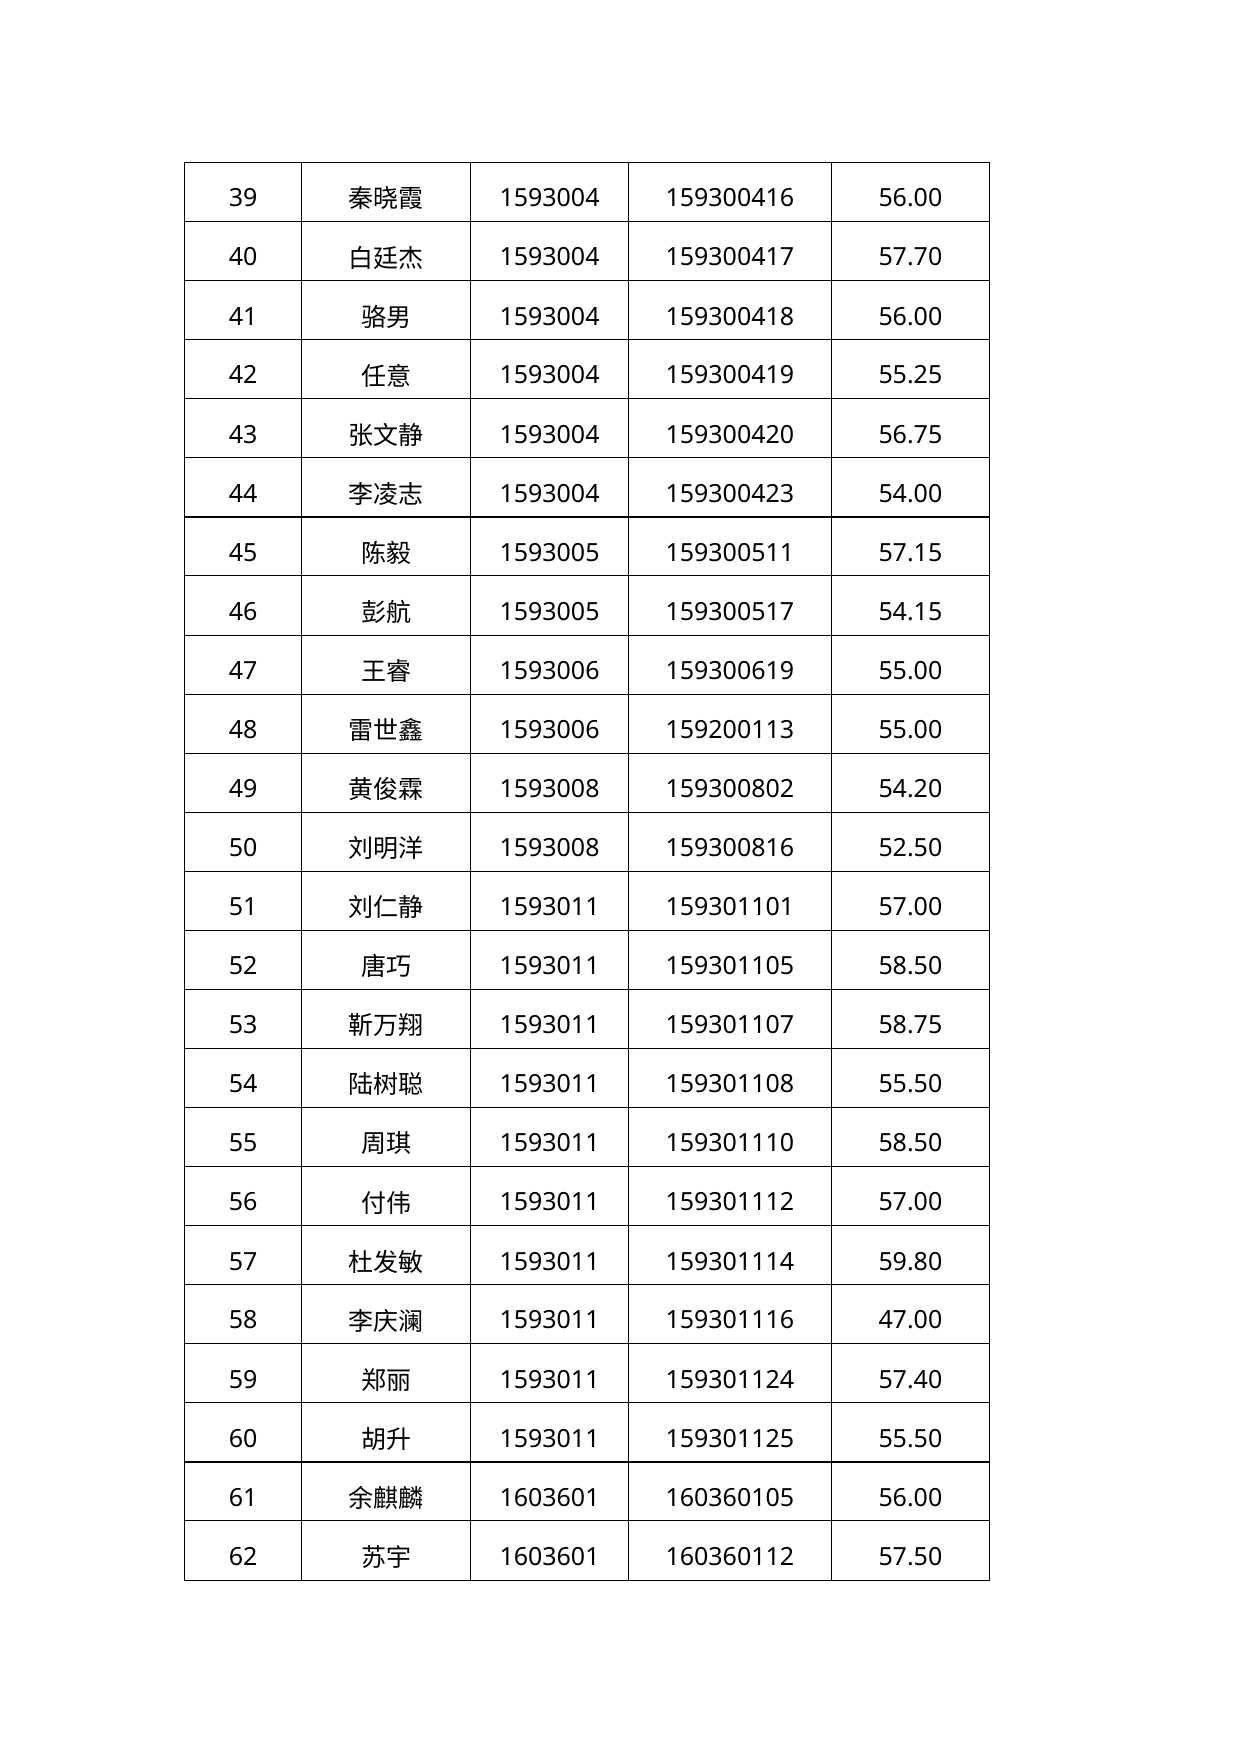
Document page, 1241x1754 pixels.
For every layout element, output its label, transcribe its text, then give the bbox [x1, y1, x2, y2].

table_cell 159301124 [629, 1344, 831, 1402]
table_cell 骆男 [302, 281, 470, 339]
table_cell 159301101 [629, 872, 831, 930]
table_cell 40 [185, 222, 301, 280]
table_cell 秦晓霞 [302, 163, 470, 221]
table_cell 42 [185, 340, 301, 398]
table_cell 57.50 [832, 1521, 989, 1579]
table_cell 1593011 [471, 1403, 628, 1461]
table_cell 1593011 [471, 1108, 628, 1166]
table_cell 159301116 [629, 1285, 831, 1343]
table_cell 47.00 [832, 1285, 989, 1343]
table_cell 1593005 [471, 576, 628, 634]
table_cell 王睿 [302, 636, 470, 693]
table_cell 159300816 [629, 813, 831, 871]
table_cell 57.15 [832, 518, 989, 575]
table_cell 159301125 [629, 1403, 831, 1461]
table_cell 58.50 [832, 1108, 989, 1166]
table_cell 159200113 [629, 695, 831, 753]
table_cell 靳万翔 [302, 990, 470, 1048]
table_cell 54 [185, 1049, 301, 1107]
table_cell 57.00 [832, 872, 989, 930]
table_cell 59.80 [832, 1226, 989, 1284]
table_cell 1593011 [471, 1049, 628, 1107]
table_cell 159300420 [629, 399, 831, 457]
table_cell 刘明洋 [302, 813, 470, 871]
table_cell 周琪 [302, 1108, 470, 1166]
table_cell 159300418 [629, 281, 831, 339]
table_cell 159301112 [629, 1167, 831, 1225]
table_cell 52 [185, 931, 301, 989]
table_cell 陆树聪 [302, 1049, 470, 1107]
table_cell 159301110 [629, 1108, 831, 1166]
table_cell 1593004 [471, 399, 628, 457]
table_cell 55.00 [832, 636, 989, 693]
table_cell 60 [185, 1403, 301, 1461]
table_cell 陈毅 [302, 518, 470, 575]
table_cell 1593011 [471, 1226, 628, 1284]
table_cell 1603601 [471, 1521, 628, 1579]
table_cell 159300802 [629, 754, 831, 812]
table_cell 48 [185, 695, 301, 753]
table_cell 56.00 [832, 281, 989, 339]
table_cell 62 [185, 1521, 301, 1579]
table_cell 52.50 [832, 813, 989, 871]
table_cell 55.25 [832, 340, 989, 398]
table_cell 46 [185, 576, 301, 634]
table_cell 58.75 [832, 990, 989, 1048]
table_cell 1593004 [471, 340, 628, 398]
table_cell 58 [185, 1285, 301, 1343]
table_cell 159300619 [629, 636, 831, 693]
table_cell 39 [185, 163, 301, 221]
table_cell 1593011 [471, 1344, 628, 1402]
table_cell 57 [185, 1226, 301, 1284]
table_cell 1603601 [471, 1463, 628, 1520]
table_cell 黄俊霖 [302, 754, 470, 812]
table_cell 1593011 [471, 931, 628, 989]
table_cell 唐巧 [302, 931, 470, 989]
table_cell 1593008 [471, 813, 628, 871]
table_cell 53 [185, 990, 301, 1048]
table_cell 47 [185, 636, 301, 693]
table_cell 雷世鑫 [302, 695, 470, 753]
table_cell 1593004 [471, 281, 628, 339]
table_cell 54.00 [832, 458, 989, 516]
table_cell 刘仁静 [302, 872, 470, 930]
table_cell 160360112 [629, 1521, 831, 1579]
table_cell 55.00 [832, 695, 989, 753]
table_cell 1593004 [471, 222, 628, 280]
table_cell 41 [185, 281, 301, 339]
table_cell 54.20 [832, 754, 989, 812]
table_cell 51 [185, 872, 301, 930]
table_cell 1593011 [471, 990, 628, 1048]
table_cell 160360105 [629, 1463, 831, 1520]
table_cell 白廷杰 [302, 222, 470, 280]
table_cell 159300423 [629, 458, 831, 516]
table_cell 苏宇 [302, 1521, 470, 1579]
table_cell 1593004 [471, 458, 628, 516]
table_cell 159300517 [629, 576, 831, 634]
table_cell 59 [185, 1344, 301, 1402]
table_cell 159300417 [629, 222, 831, 280]
table_cell 付伟 [302, 1167, 470, 1225]
table_cell 159301105 [629, 931, 831, 989]
table_cell 李凌志 [302, 458, 470, 516]
table_cell 56.00 [832, 163, 989, 221]
table_cell 55.50 [832, 1049, 989, 1107]
table_cell 郑丽 [302, 1344, 470, 1402]
table_cell 43 [185, 399, 301, 457]
table_cell 55.50 [832, 1403, 989, 1461]
table_cell 55 [185, 1108, 301, 1166]
table_cell 1593006 [471, 636, 628, 693]
table_cell 1593011 [471, 1167, 628, 1225]
table_cell 57.00 [832, 1167, 989, 1225]
table_cell 1593005 [471, 518, 628, 575]
table_cell 159300419 [629, 340, 831, 398]
table_cell 1593011 [471, 872, 628, 930]
table_cell 张文静 [302, 399, 470, 457]
table_cell 57.40 [832, 1344, 989, 1402]
table_cell 159301114 [629, 1226, 831, 1284]
table_cell 1593006 [471, 695, 628, 753]
table_cell 1593008 [471, 754, 628, 812]
table_cell 61 [185, 1463, 301, 1520]
table_cell 1593004 [471, 163, 628, 221]
table_cell 159301107 [629, 990, 831, 1048]
table_cell 58.50 [832, 931, 989, 989]
table_cell 44 [185, 458, 301, 516]
table_cell 50 [185, 813, 301, 871]
table_cell 余麒麟 [302, 1463, 470, 1520]
table_cell 1593011 [471, 1285, 628, 1343]
table_cell 57.70 [832, 222, 989, 280]
table_cell 159300416 [629, 163, 831, 221]
table_cell 54.15 [832, 576, 989, 634]
table_cell 159300511 [629, 518, 831, 575]
table_cell 159301108 [629, 1049, 831, 1107]
table_cell 彭航 [302, 576, 470, 634]
table_cell 李庆澜 [302, 1285, 470, 1343]
table_cell 56 [185, 1167, 301, 1225]
table_cell 杜发敏 [302, 1226, 470, 1284]
table_cell 45 [185, 518, 301, 575]
table_cell 任意 [302, 340, 470, 398]
table_cell 56.75 [832, 399, 989, 457]
table_cell 胡升 [302, 1403, 470, 1461]
table_cell 49 [185, 754, 301, 812]
table_cell 56.00 [832, 1463, 989, 1520]
